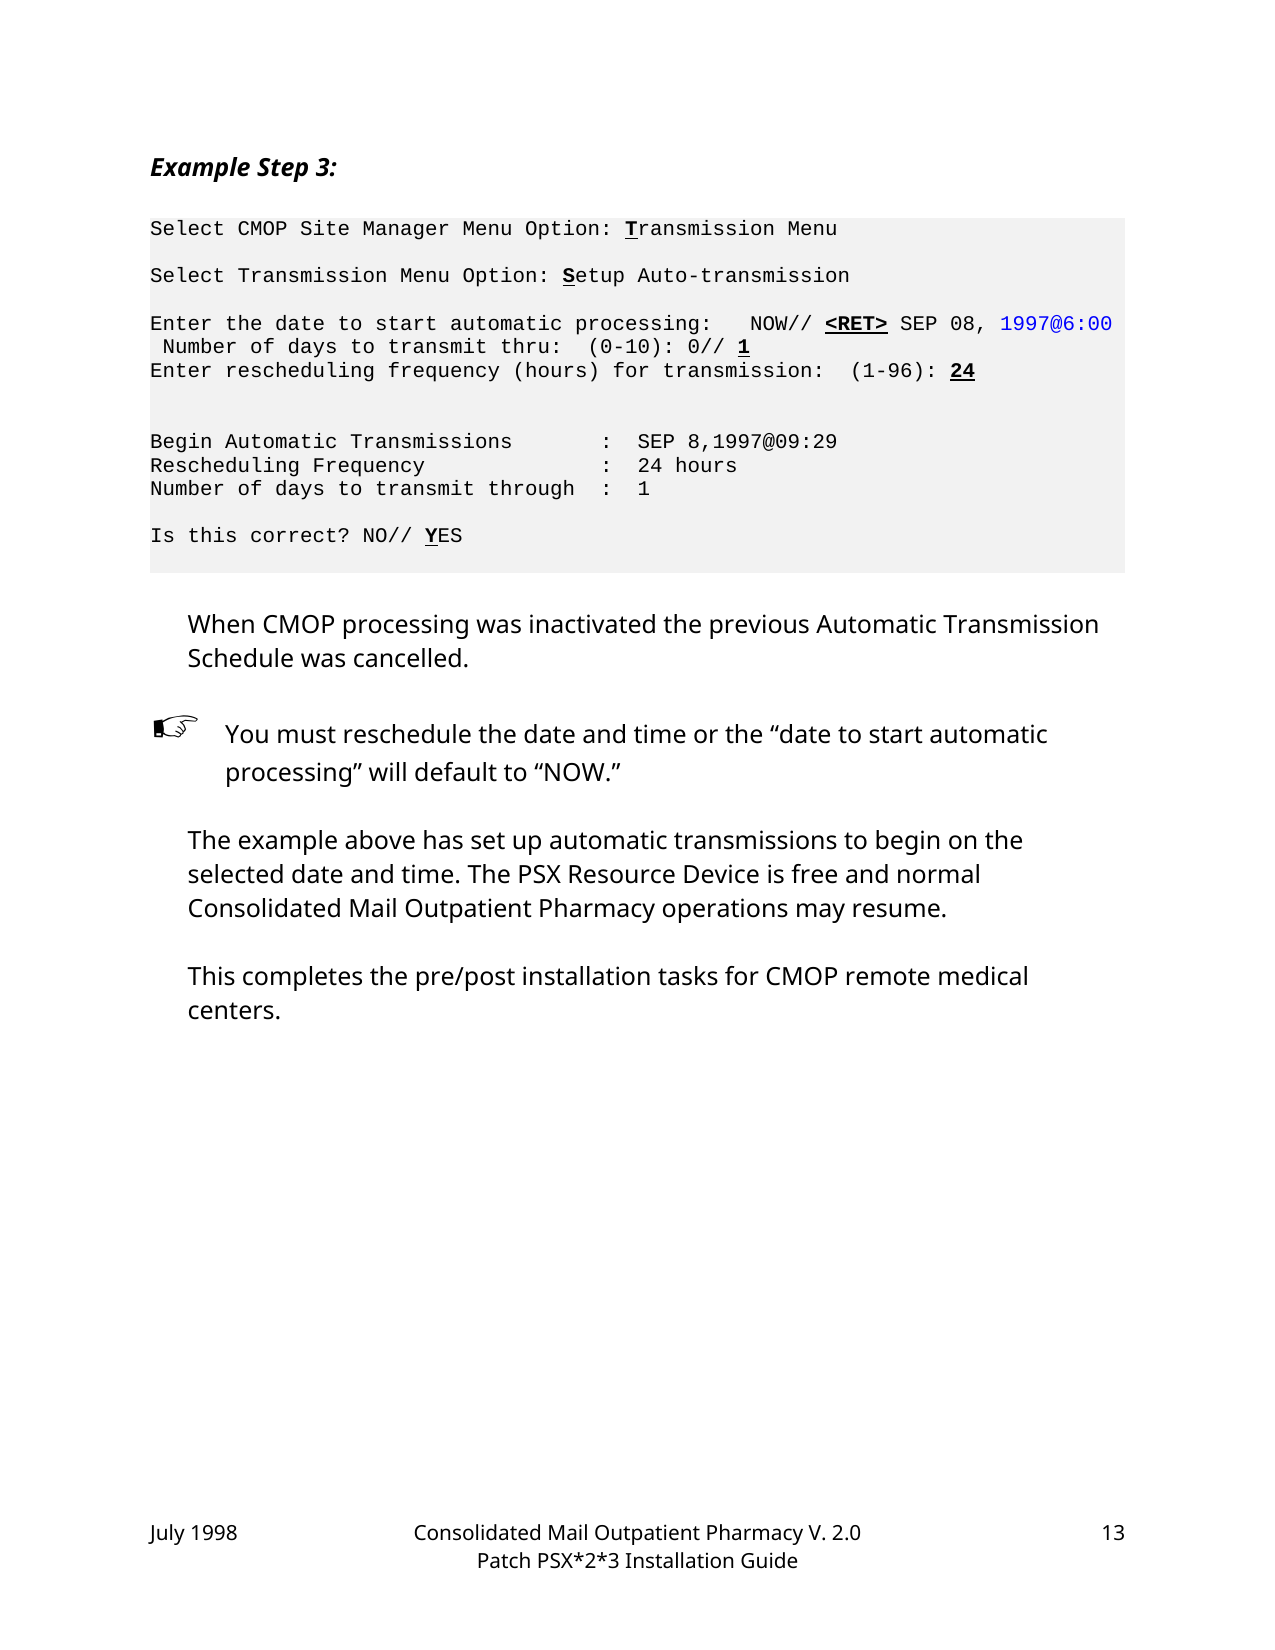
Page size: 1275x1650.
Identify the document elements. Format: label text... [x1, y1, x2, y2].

text Is this correct? NO// YES [150, 526, 1125, 549]
text The example above has set up automatic transmissions to begin on the selected date and time. The PSX Resource Device is free and normal Consolidated Mail Outpatient Pharmacy operations may resume. [187, 823, 1125, 925]
text You must reschedule the date and time or the “date to start automatic processing” will default to “NOW.” [150, 709, 1125, 789]
text When CMOP processing was inactivated the previous Automatic Transmission Schedule was cancelled. [187, 607, 1125, 675]
text Number of days to transmit through : 1 [150, 478, 1125, 502]
text Select CMOP Site Manager Menu Option: Transmission Menu [150, 218, 1125, 242]
text Rescheduling Frequency : 24 hours [150, 454, 1125, 478]
text Number of days to transmit thru: (0-10): 0// 1 [150, 336, 1125, 360]
text Enter the date to start automatic processing: NOW// <RET> SEP 08, 1997@6:00 [150, 313, 1125, 336]
text Enter rescheduling frequency (hours) for transmission: (1-96): 24 [150, 360, 1125, 384]
text This completes the pre/post installation tasks for CMOP remote medical centers. [187, 959, 1125, 1027]
text Begin Automatic Transmissions : SEP 8,1997@09:29 [150, 431, 1125, 454]
text Example Step 3: [150, 150, 1125, 184]
text Select Transmission Menu Option: Setup Auto-transmission [150, 265, 1125, 289]
